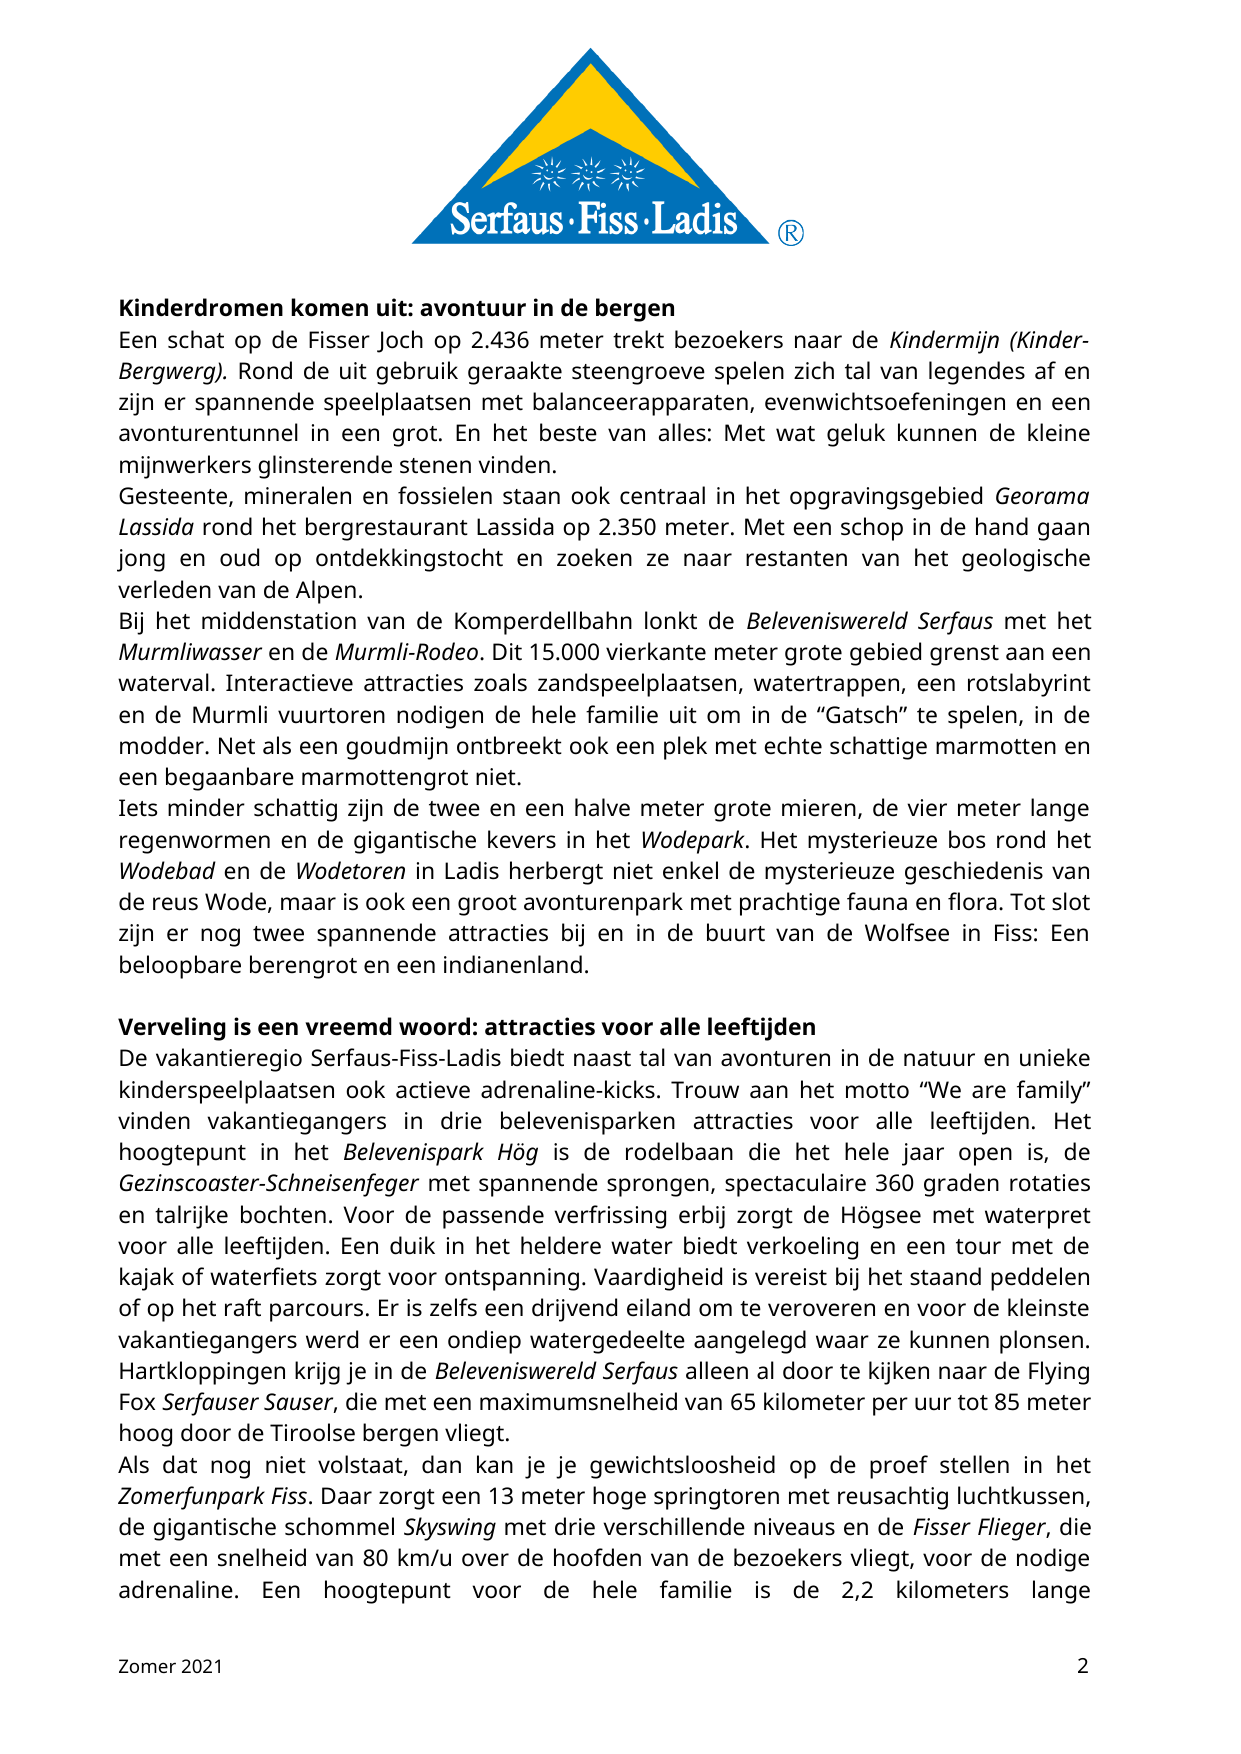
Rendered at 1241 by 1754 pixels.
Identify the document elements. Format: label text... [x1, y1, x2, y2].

text Verveling is een vreemd woord: attracties voor alle leeftijden [118, 1011, 1092, 1042]
text Kinderdromen komen uit: avontuur in de bergen [118, 292, 1092, 324]
text Gesteente, mineralen en fossielen staan ook centraal in het opgravingsgebied Georama Lassida rond het bergrestaurant Lassida op 2.350 meter. Met een schop in de hand gaan jong en oud op ontdekkingstocht en zoeken ze naar restanten van het geologische verleden van de Alpen. [118, 480, 1092, 605]
text De vakantieregio Serfaus-Fiss-Ladis biedt naast tal van avonturen in de natuur en unieke kinderspeelplaatsen ook actieve adrenaline-kicks. Trouw aan het motto “We are family” vinden vakantiegangers in drie belevenisparken attracties voor alle leeftijden. Het hoogtepunt in het Belevenispark Hög is de rodelbaan die het hele jaar open is, de Gezinscoaster-Schneisenfeger met spannende sprongen, spectaculaire 360 graden rotaties en talrijke bochten. Voor de passende verfrissing erbij zorgt de Högsee met waterpret voor alle leeftijden. Een duik in het heldere water biedt verkoeling en een tour met de kajak of waterfiets zorgt voor ontspanning. Vaardigheid is vereist bij het staand peddelen of op het raft parcours. Er is zelfs een drijvend eiland om te veroveren en voor de kleinste vakantiegangers werd er een ondiep watergedeelte aangelegd waar ze kunnen plonsen. Hartkloppingen krijg je in de Beleveniswereld Serfaus alleen al door te kijken naar de Flying Fox Serfauser Sauser, die met een maximumsnelheid van 65 kilometer per uur tot 85 meter hoog door de Tiroolse bergen vliegt. [118, 1042, 1092, 1449]
picture [406, 44, 804, 246]
text Een schat op de Fisser Joch op 2.436 meter trekt bezoekers naar de Kindermijn (Kinder-Bergwerg). Rond de uit gebruik geraakte steengroeve spelen zich tal van legendes af en zijn er spannende speelplaatsen met balanceerapparaten, evenwichtsoefeningen en een avonturentunnel in een grot. En het beste van alles: Met wat geluk kunnen de kleine mijnwerkers glinsterende stenen vinden. [118, 324, 1092, 480]
text Bij het middenstation van de Komperdellbahn lonkt de Beleveniswereld Serfaus met het Murmliwasser en de Murmli-Rodeo. Dit 15.000 vierkante meter grote gebied grenst aan een waterval. Interactieve attracties zoals zandspeelplaatsen, watertrappen, een rotslabyrint en de Murmli vuurtoren nodigen de hele familie uit om in de “Gatsch” te spelen, in de modder. Net als een goudmijn ontbreekt ook een plek met echte schattige marmotten en een begaanbare marmottengrot niet. [118, 605, 1092, 792]
text Iets minder schattig zijn de twee en een halve meter grote mieren, de vier meter lange regenwormen en de gigantische kevers in het Wodepark. Het mysterieuze bos rond het Wodebad en de Wodetoren in Ladis herbergt niet enkel de mysterieuze geschiedenis van de reus Wode, maar is ook een groot avonturenpark met prachtige fauna en flora. Tot slot zijn er nog twee spannende attracties bij en in de buurt van de Wolfsee in Fiss: Een beloopbare berengrot en een indianenland. [118, 792, 1092, 980]
